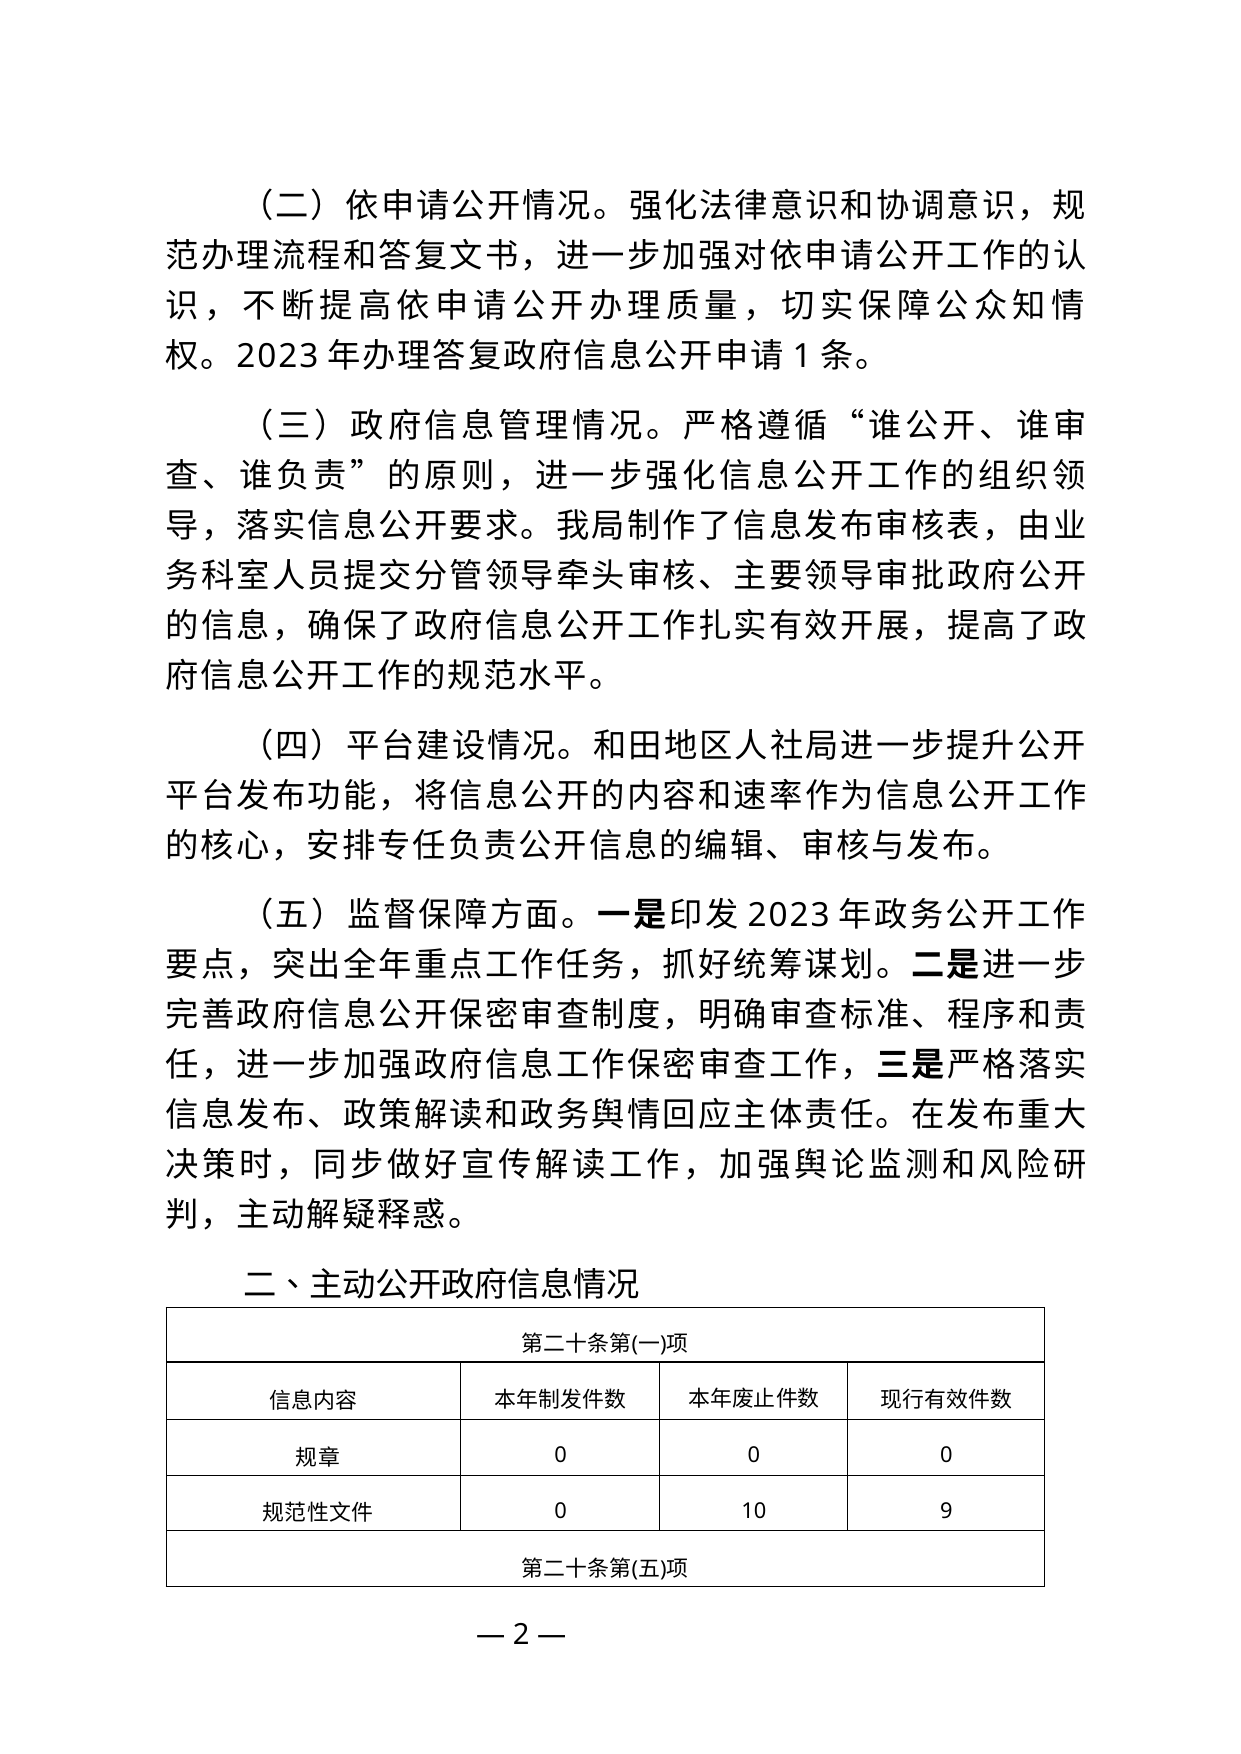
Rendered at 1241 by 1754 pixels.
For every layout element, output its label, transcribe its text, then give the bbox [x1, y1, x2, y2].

table_cell 现行有效件数 [848, 1363, 1044, 1419]
table_cell 0 [461, 1420, 659, 1475]
table_cell 10 [660, 1476, 847, 1530]
table_cell 信息内容 [167, 1363, 460, 1419]
table_cell 第二十条第(五)项 [167, 1531, 1044, 1586]
table_cell 规范性文件 [167, 1476, 460, 1530]
table_cell 0 [461, 1476, 659, 1530]
table_cell 0 [848, 1420, 1044, 1475]
text 二、主动公开政府信息情况 [243, 1257, 1087, 1307]
table_cell 0 [660, 1420, 847, 1475]
text （五）监督保障方面。一是印发2023年政务公开工作要点，突出全年重点工作任务，抓好统筹谋划。二是进一步完善政府信息公开保密审查制度，明确审查标准、程序和责任，进一步加强政府信息工作保密审查工作，三是严格落实信息发布、政策解读和政务舆情回应主体责任。在发布重大决策时，同步做好宣传解读工作，加强舆论监测和风险研判，主动解疑释惑。 [165, 887, 1087, 1237]
table_header 第二十条第(一)项 [167, 1308, 1044, 1361]
table_cell 本年制发件数 [461, 1363, 659, 1419]
text （四）平台建设情况。和田地区人社局进一步提升公开平台发布功能，将信息公开的内容和速率作为信息公开工作的核心，安排专任负责公开信息的编辑、审核与发布。 [165, 717, 1087, 867]
table_cell 9 [848, 1476, 1044, 1530]
text （二）依申请公开情况。强化法律意识和协调意识，规范办理流程和答复文书，进一步加强对依申请公开工作的认识，不断提高依申请公开办理质量，切实保障公众知情权。2023年办理答复政府信息公开申请1条。 [165, 177, 1087, 377]
text （三）政府信息管理情况。严格遵循“谁公开、谁审查、谁负责”的原则，进一步强化信息公开工作的组织领导，落实信息公开要求。我局制作了信息发布审核表，由业务科室人员提交分管领导牵头审核、主要领导审批政府公开的信息，确保了政府信息公开工作扎实有效开展，提高了政府信息公开工作的规范水平。 [165, 397, 1087, 697]
table_cell 规章 [167, 1420, 460, 1475]
table_cell 本年废止件数 [660, 1363, 847, 1419]
